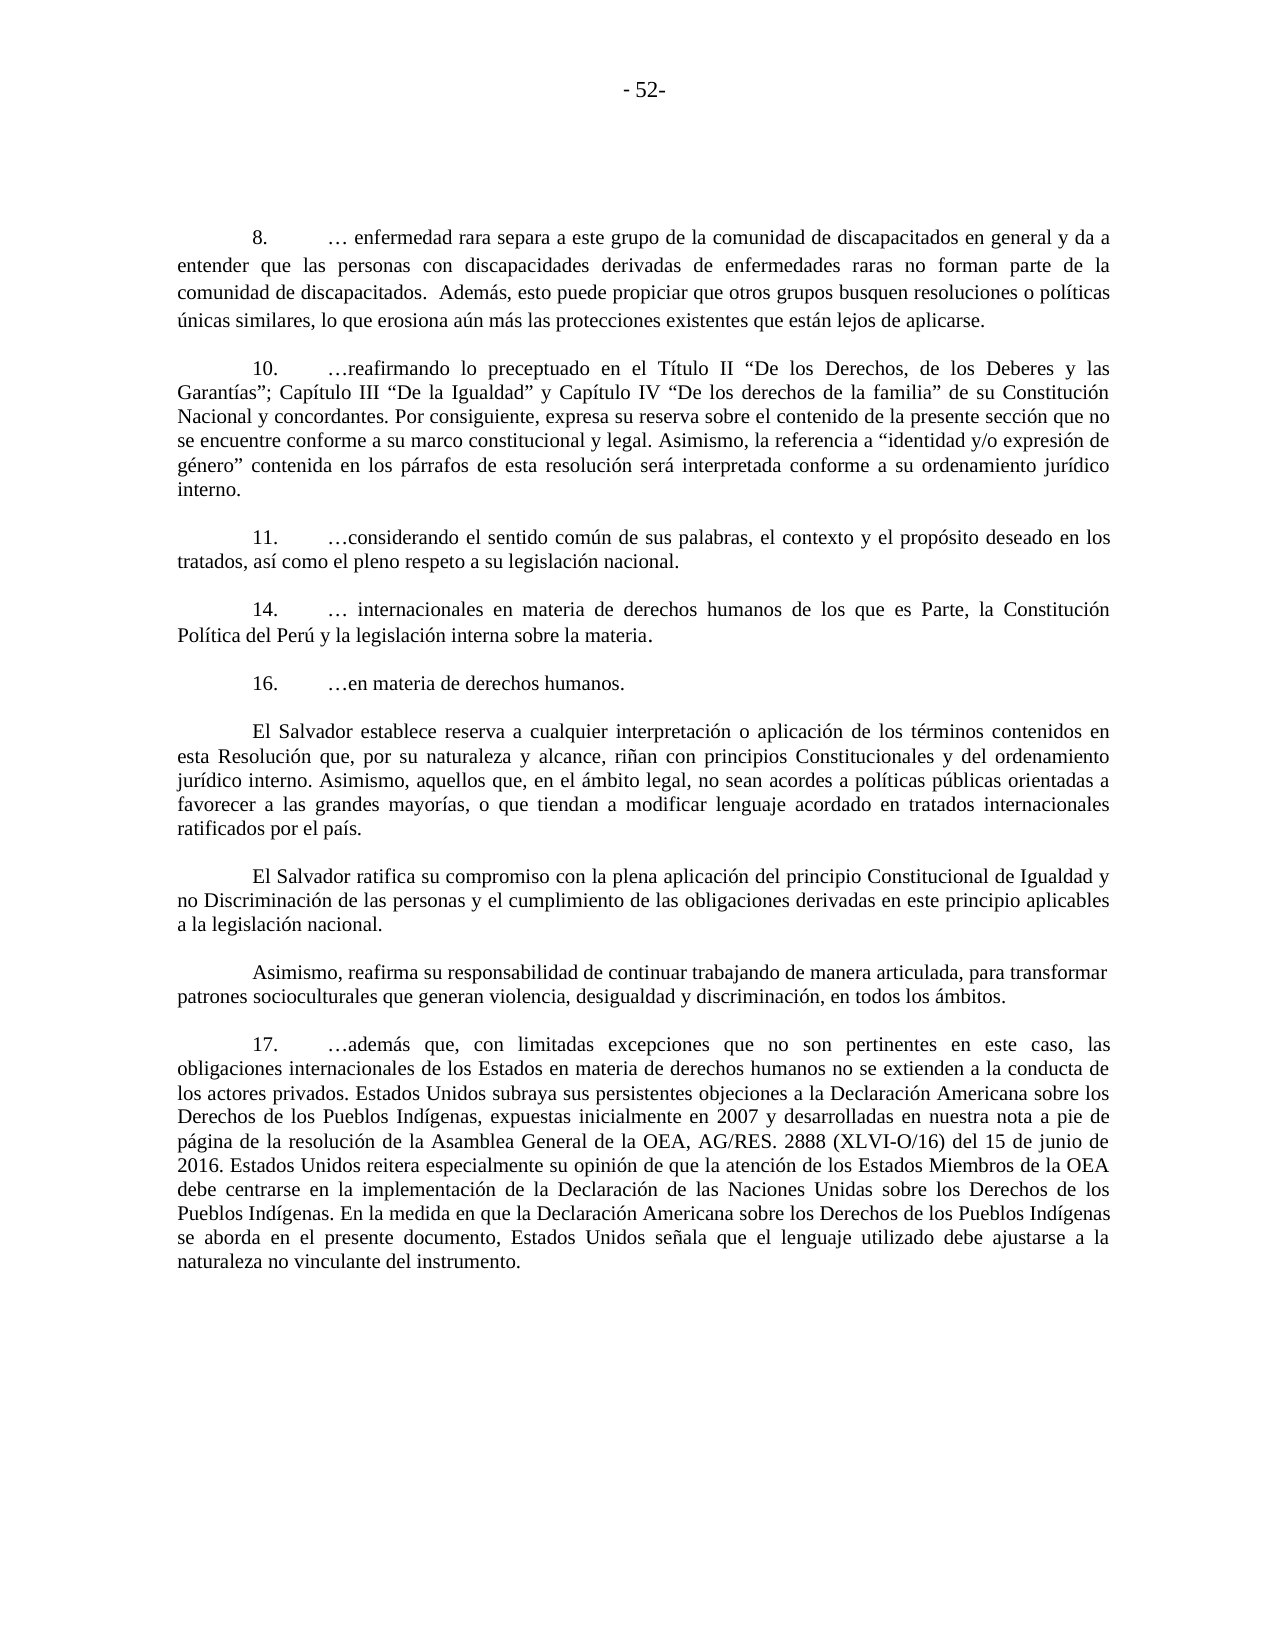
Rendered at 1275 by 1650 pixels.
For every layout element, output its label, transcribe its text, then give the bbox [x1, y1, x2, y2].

text 11. …considerando el sentido común de sus palabras, el contexto y el propósito deseado en los tratados, así como el pleno respeto a su legislación nacional. [177, 525, 1111, 573]
text El Salvador establece reserva a cualquier interpretación o aplicación de los términos contenidos en esta Resolución que, por su naturaleza y alcance, riñan con principios Constitucionales y del ordenamiento jurídico interno. Asimismo, aquellos que, en el ámbito legal, no sean acordes a políticas públicas orientadas a favorecer a las grandes mayorías, o que tiendan a modificar lenguaje acordado en tratados internacionales ratificados por el país. [177, 719, 1111, 840]
text 14. … internacionales en materia de derechos humanos de los que es Parte, la Constitución Política del Perú y la legislación interna sobre la materia. [177, 597, 1111, 647]
list … enfermedad rara separa a este grupo de la comunidad de discapacitados en general y da a entender que las personas con discapacidades derivadas de enfermedades raras no forman parte de la comunidad de discapacitados. Además, esto puede propiciar que otros grupos busquen resoluciones o políticas únicas similares, lo que erosiona aún más las protecciones existentes que están lejos de aplicarse. [177, 225, 1111, 332]
text Asimismo, reafirma su responsabilidad de continuar trabajando de manera articulada, para transformar patrones socioculturales que generan violencia, desigualdad y discriminación, en todos los ámbitos. [177, 960, 1111, 1008]
text 16. …en materia de derechos humanos. [252, 671, 1111, 695]
text 17. …además que, con limitadas excepciones que no son pertinentes en este caso, las obligaciones internacionales de los Estados en materia de derechos humanos no se extienden a la conducta de los actores privados. Estados Unidos subraya sus persistentes objeciones a la Declaración Americana sobre los Derechos de los Pueblos Indígenas, expuestas inicialmente en 2007 y desarrolladas en nuestra nota a pie de página de la resolución de la Asamblea General de la OEA, AG/RES. 2888 (XLVI-O/16) del 15 de junio de 2016. Estados Unidos reitera especialmente su opinión de que la atención de los Estados Miembros de la OEA debe centrarse en la implementación de la Declaración de las Naciones Unidas sobre los Derechos de los Pueblos Indígenas. En la medida en que la Declaración Americana sobre los Derechos de los Pueblos Indígenas se aborda en el presente documento, Estados Unidos señala que el lenguaje utilizado debe ajustarse a la naturaleza no vinculante del instrumento. [177, 1032, 1111, 1273]
text El Salvador ratifica su compromiso con la plena aplicación del principio Constitucional de Igualdad y no Discriminación de las personas y el cumplimiento de las obligaciones derivadas en este principio aplicables a la legislación nacional. [177, 864, 1111, 936]
text 10. …reafirmando lo preceptuado en el Título II “De los Derechos, de los Deberes y las Garantías”; Capítulo III “De la Igualdad” y Capítulo IV “De los derechos de la familia” de su Constitución Nacional y concordantes. Por consiguiente, expresa su reserva sobre el contenido de la presente sección que no se encuentre conforme a su marco constitucional y legal. Asimismo, la referencia a “identidad y/o expresión de género” contenida en los párrafos de esta resolución será interpretada conforme a su ordenamiento jurídico interno. [177, 356, 1111, 501]
